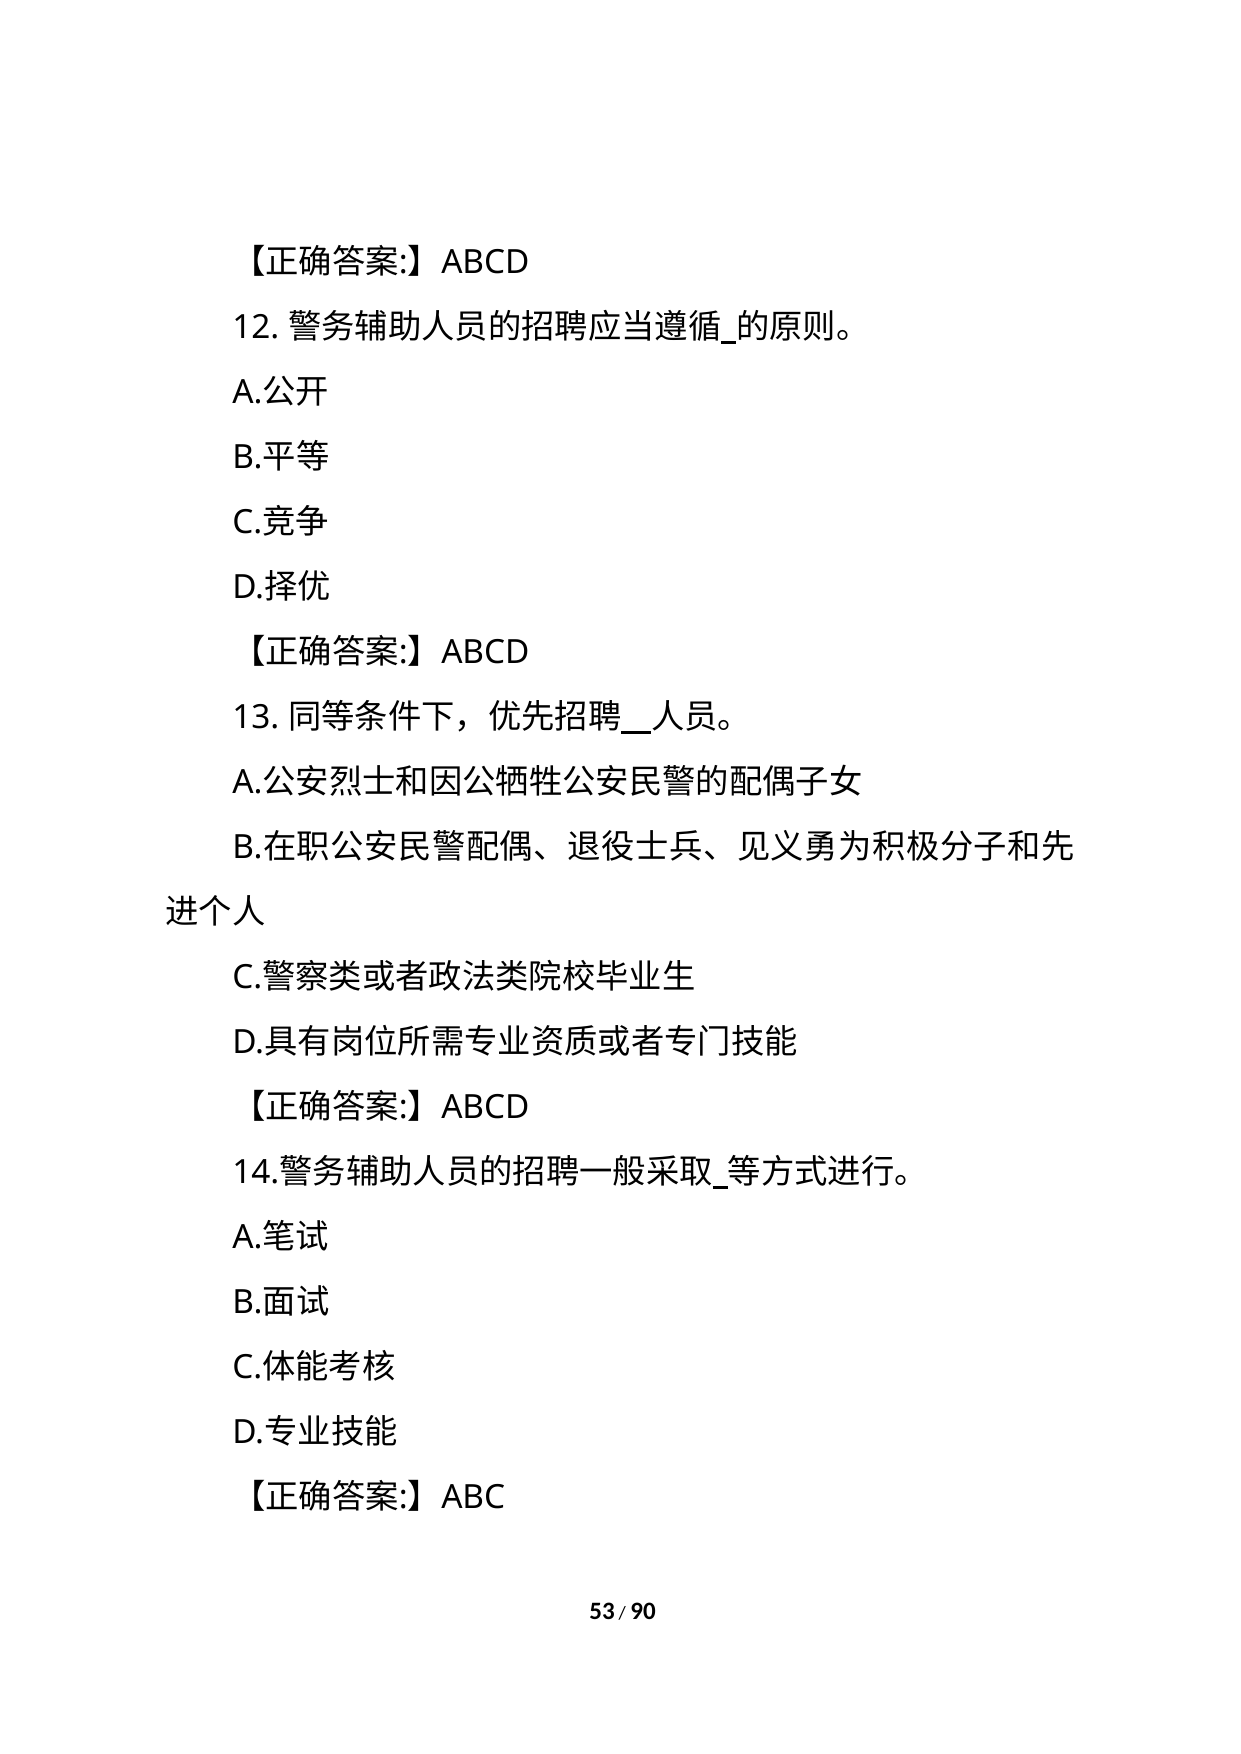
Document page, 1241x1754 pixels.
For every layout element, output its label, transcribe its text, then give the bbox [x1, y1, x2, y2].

text A.公开 [165, 357, 1075, 422]
text A.笔试 [165, 1202, 1075, 1267]
text 【正确答案:】ABCD [165, 227, 1075, 292]
text A.公安烈士和因公牺牲公安民警的配偶子女 [165, 747, 1075, 812]
text 13. 同等条件下，优先招聘 人员。 [165, 682, 1075, 747]
text C.竞争 [165, 487, 1075, 552]
text D.择优 [165, 552, 1075, 617]
text B.在职公安民警配偶、退役士兵、见义勇为积极分子和先进个人 [165, 812, 1075, 942]
text 14.警务辅助人员的招聘一般采取 等方式进行。 [165, 1137, 1075, 1202]
text 【正确答案:】ABC [165, 1462, 1075, 1527]
text D.具有岗位所需专业资质或者专门技能 [165, 1007, 1075, 1072]
text B.平等 [165, 422, 1075, 487]
text 12. 警务辅助人员的招聘应当遵循 的原则。 [165, 292, 1075, 357]
text C.体能考核 [165, 1332, 1075, 1397]
text B.面试 [165, 1267, 1075, 1332]
text C.警察类或者政法类院校毕业生 [165, 942, 1075, 1007]
text 【正确答案:】ABCD [165, 1072, 1075, 1137]
text 【正确答案:】ABCD [165, 617, 1075, 682]
text D.专业技能 [165, 1397, 1075, 1462]
